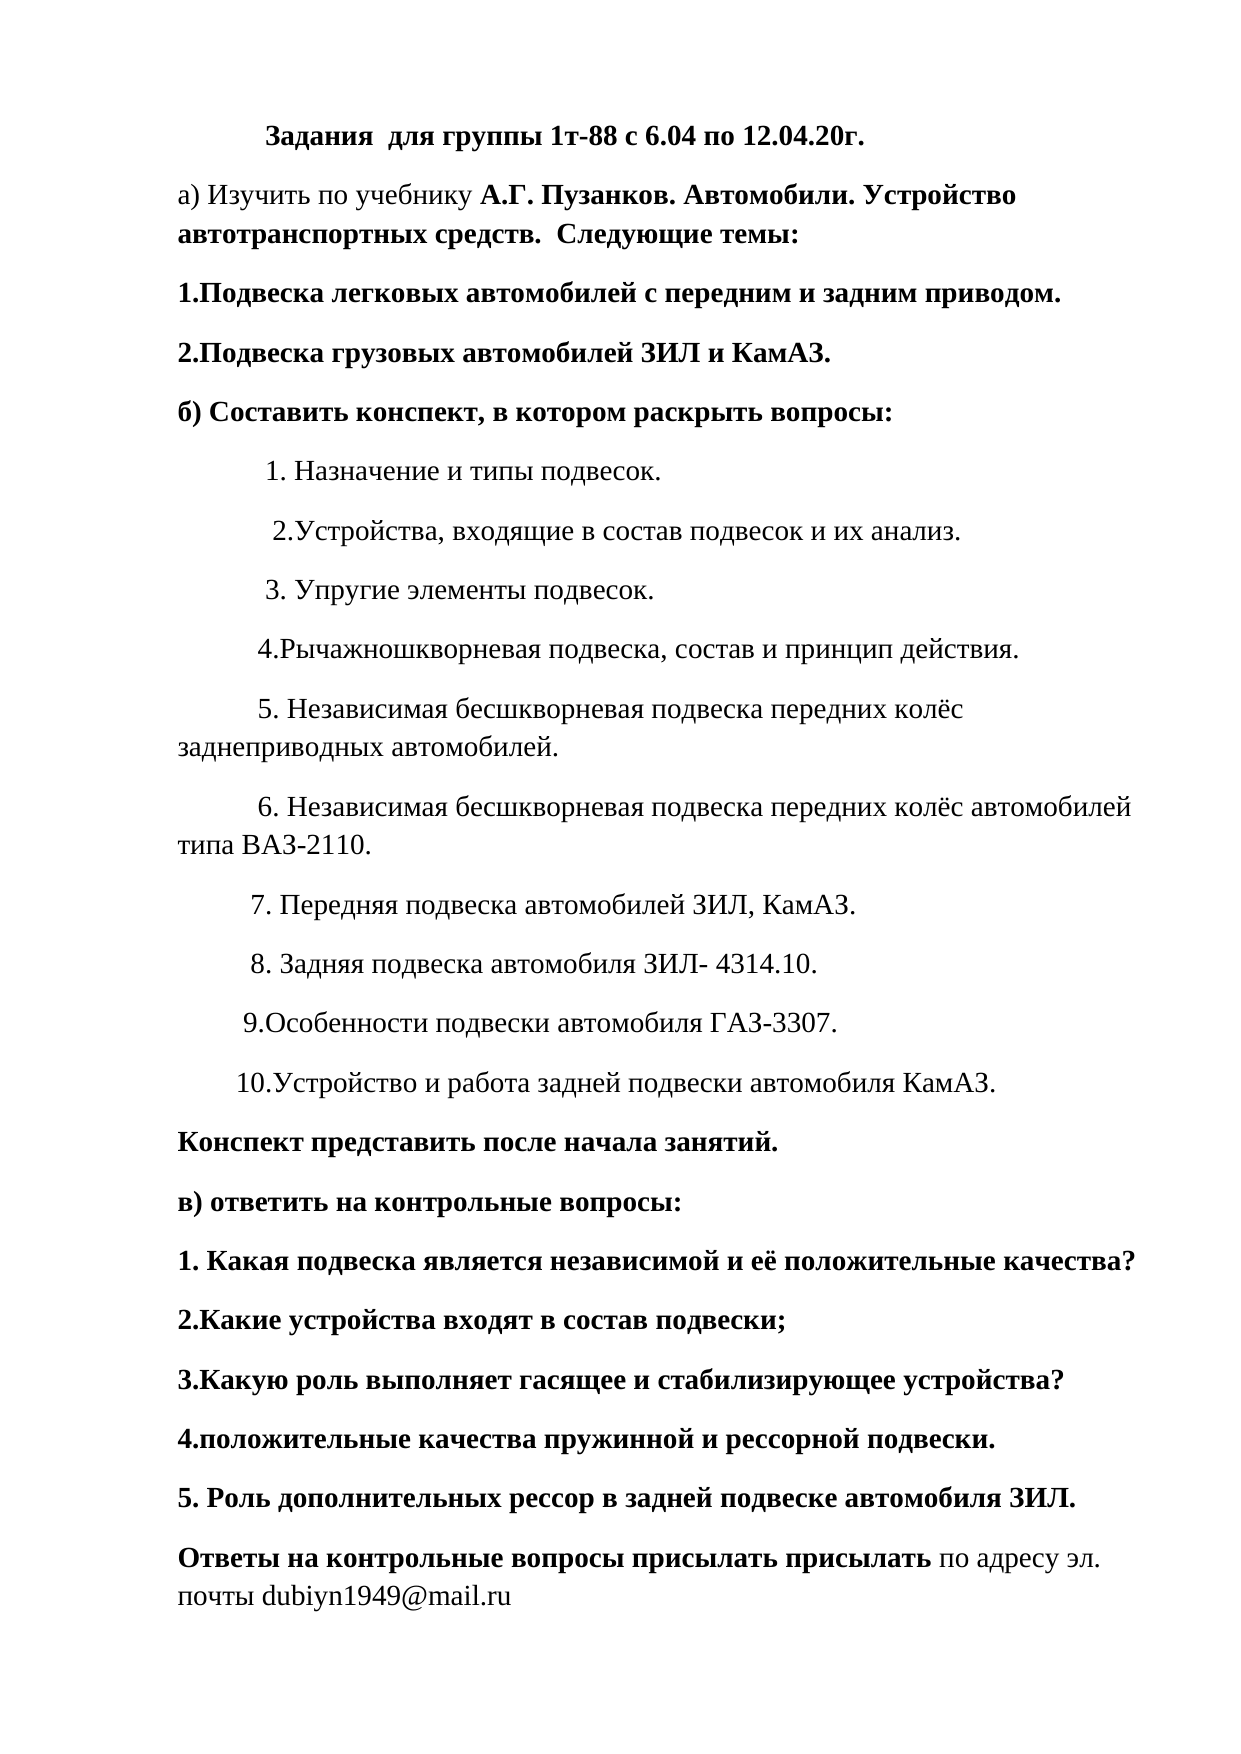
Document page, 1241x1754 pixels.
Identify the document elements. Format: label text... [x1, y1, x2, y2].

text 5. Независимая бесшкворневая подвеска передних колёс заднеприводных автомобилей. [177, 691, 1152, 763]
text 6. Независимая бесшкворневая подвеска передних колёс автомобилей типа ВАЗ-2110. [177, 789, 1152, 861]
text 9.Особенности подвески автомобиля ГАЗ-3307. [177, 1006, 1152, 1039]
text 5. Роль дополнительных рессор в задней подвеске автомобиля ЗИЛ. [177, 1481, 1152, 1514]
text Задания для группы 1т-88 с 6.04 по 12.04.20г. [177, 118, 1152, 152]
text 4.Рычажношкворневая подвеска, состав и принцип действия. [177, 632, 1152, 665]
text 10.Устройство и работа задней подвески автомобиля КамАЗ. [177, 1065, 1152, 1098]
text 3. Упругие элементы подвесок. [177, 572, 1152, 606]
text а) Изучить по учебнику А.Г. Пузанков. Автомобили. Устройство автотранспортных средств. Следующие темы: [177, 177, 1152, 249]
text 3.Какую роль выполняет гасящее и стабилизирующее устройства? [177, 1362, 1152, 1395]
text 1. Назначение и типы подвесок. [177, 453, 1152, 487]
text 1. Какая подвеска является независимой и её положительные качества? [177, 1243, 1152, 1277]
text Ответы на контрольные вопросы присылать присылать по адресу эл. почты dubiyn1949@mail.ru [177, 1540, 1152, 1612]
text 2.Подвеска грузовых автомобилей ЗИЛ и КамАЗ. [177, 335, 1152, 368]
text 2.Какие устройства входят в состав подвески; [177, 1302, 1152, 1336]
text б) Составить конспект, в котором раскрыть вопросы: [177, 394, 1152, 428]
text 2.Устройства, входящие в состав подвесок и их анализ. [177, 513, 1152, 546]
text 7. Передняя подвеска автомобилей ЗИЛ, КамАЗ. [177, 887, 1152, 920]
text 8. Задняя подвеска автомобиля ЗИЛ- 4314.10. [177, 946, 1152, 980]
text Конспект представить после начала занятий. [177, 1124, 1152, 1158]
text 4.положительные качества пружинной и рессорной подвески. [177, 1421, 1152, 1455]
text в) ответить на контрольные вопросы: [177, 1184, 1152, 1217]
text 1.Подвеска легковых автомобилей с передним и задним приводом. [177, 275, 1152, 309]
